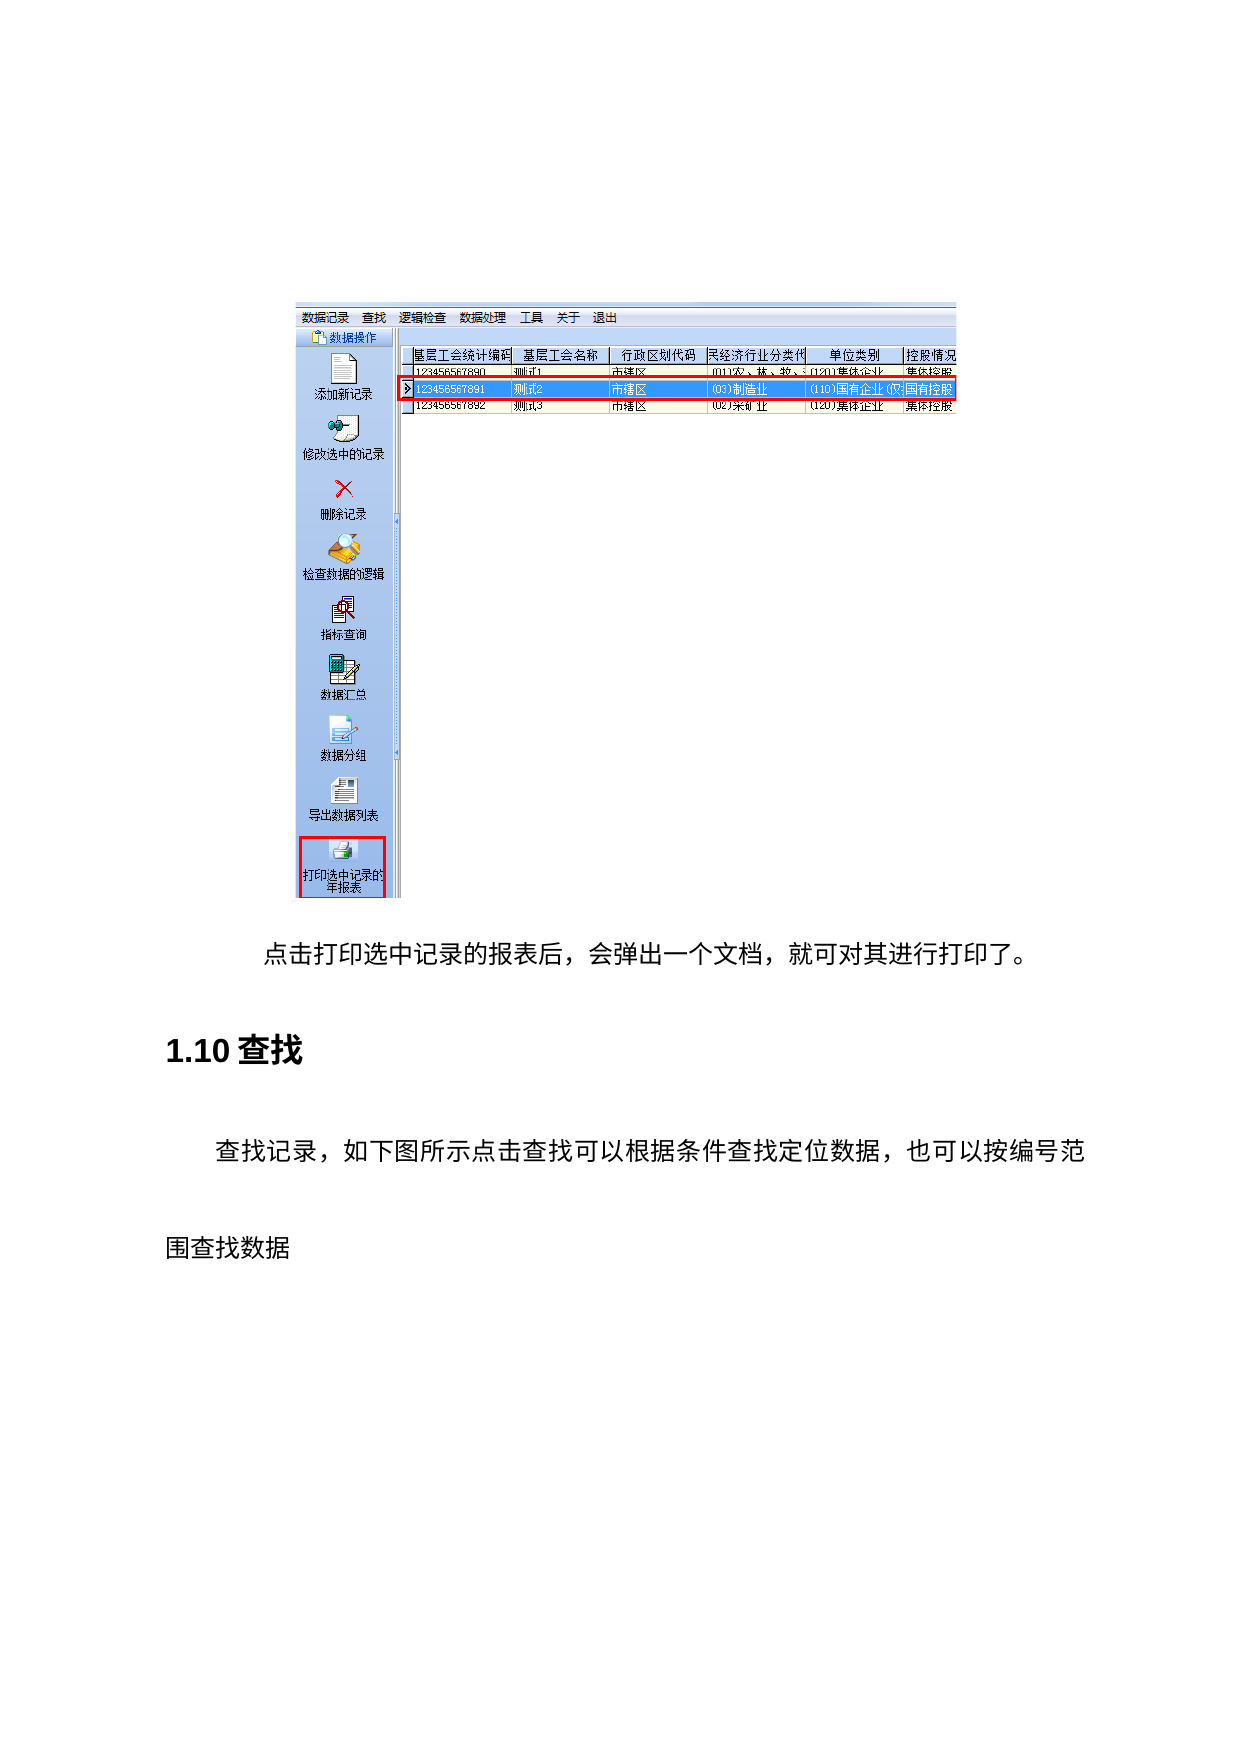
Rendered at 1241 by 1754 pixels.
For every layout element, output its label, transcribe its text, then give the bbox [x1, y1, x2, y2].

text 查找记录，如下图所示点击查找可以根据条件查找定位数据，也可以按编号范围查找数据 [165, 1117, 1087, 1279]
text 点击打印选中记录的报表后，会弹出一个文档，就可对其进行打印了。 [165, 920, 1087, 985]
subtitle 1.10查找 [165, 1015, 1087, 1080]
picture [295, 302, 957, 898]
